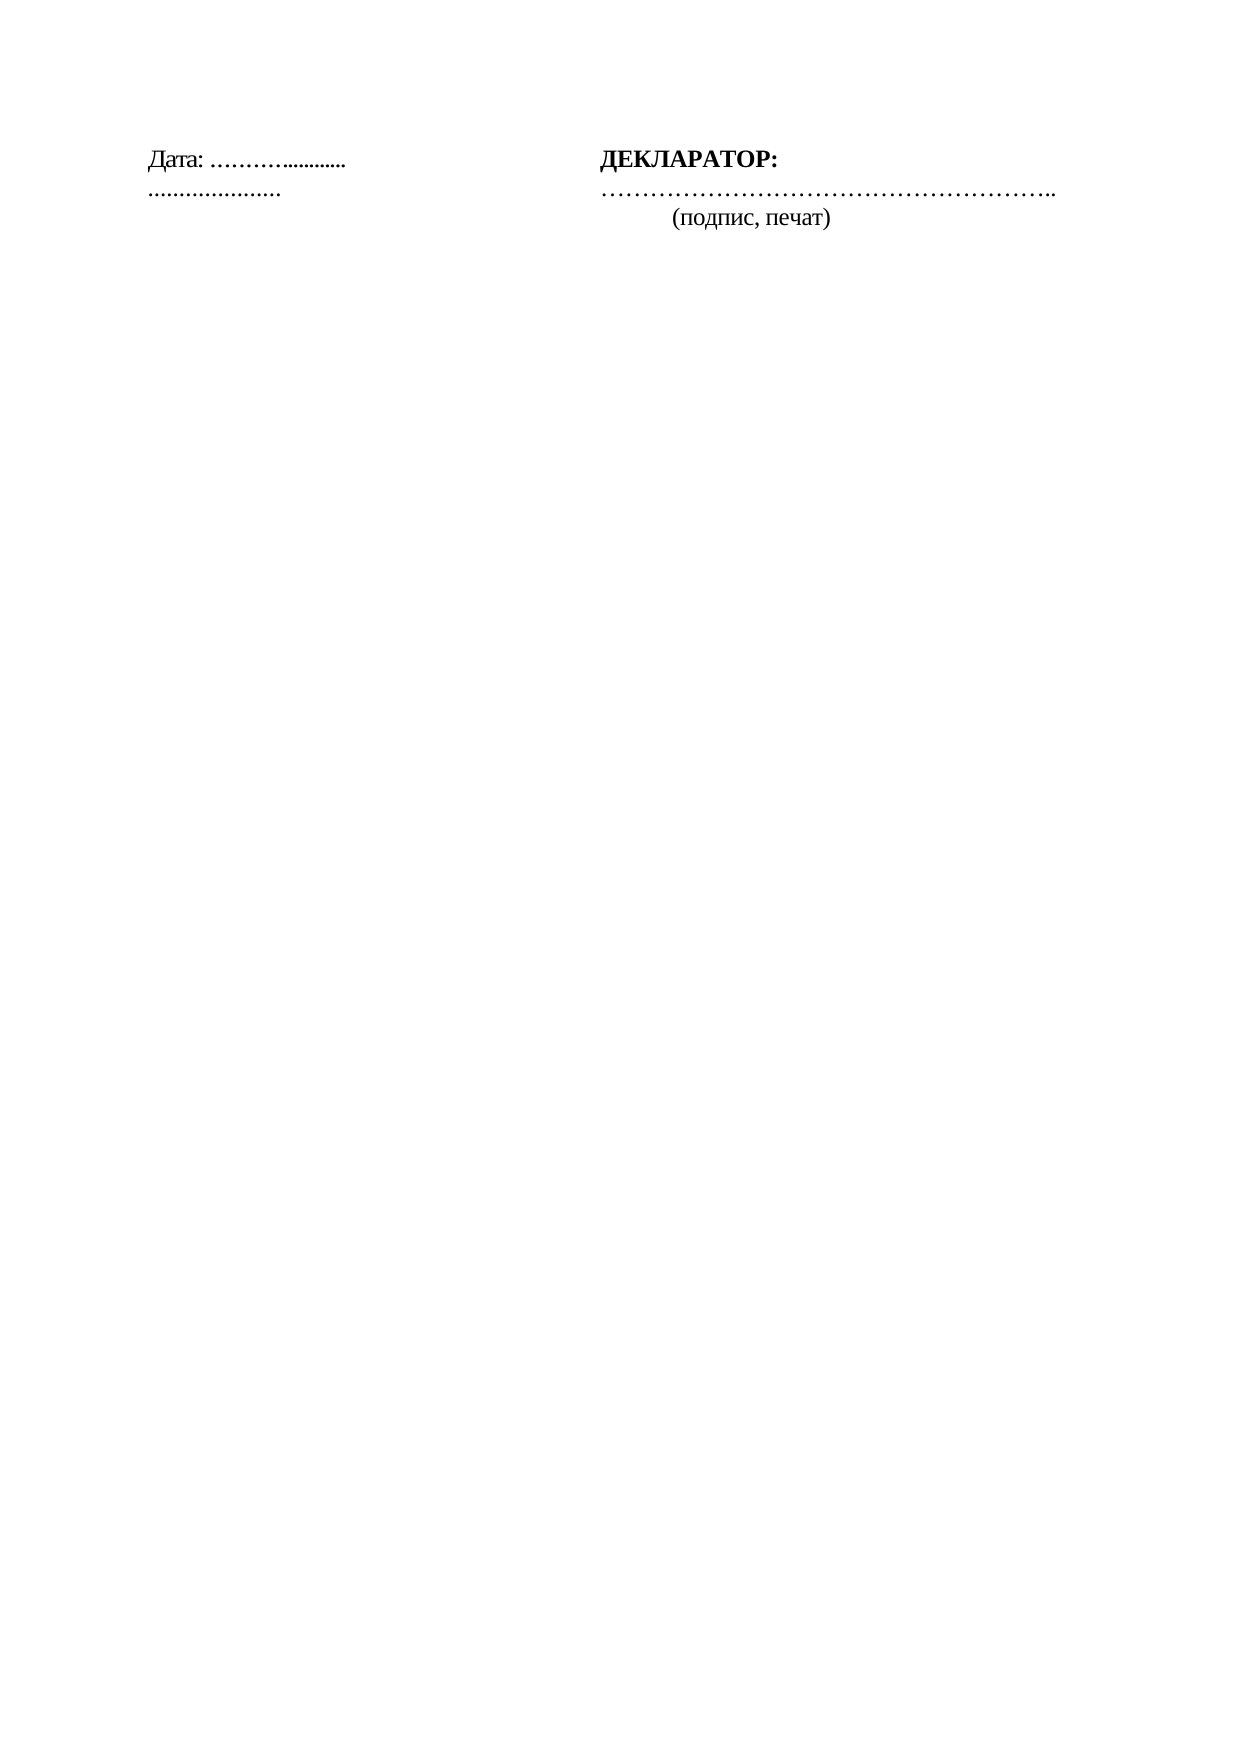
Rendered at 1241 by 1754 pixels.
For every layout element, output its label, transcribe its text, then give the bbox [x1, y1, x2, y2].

text Дата: ............ ДЕКЛАРАТОР: [148, 144, 1093, 173]
text (подпис, печат) [148, 202, 1093, 230]
text ……………………………………………….. [148, 173, 1093, 202]
